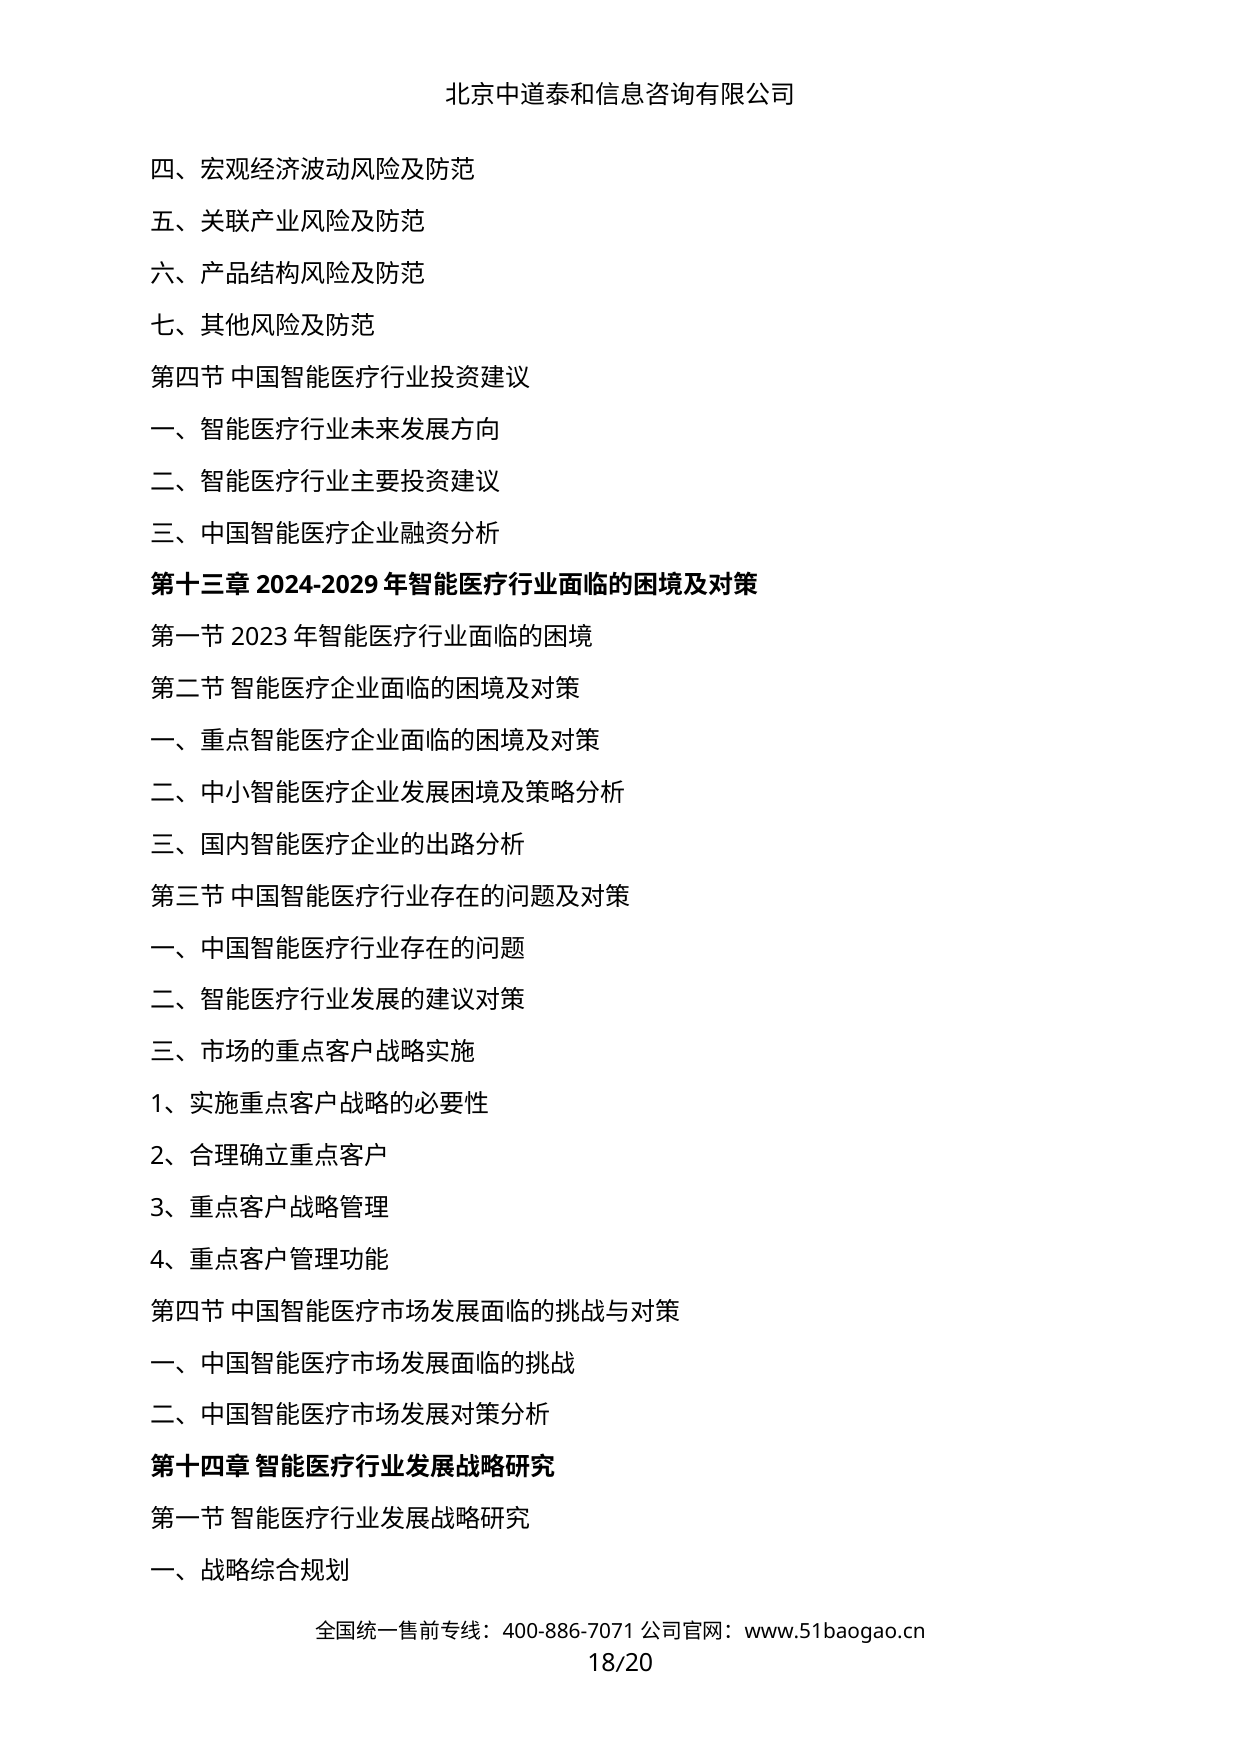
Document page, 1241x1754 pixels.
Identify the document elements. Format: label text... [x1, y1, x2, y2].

text 第一节 智能医疗行业发展战略研究 [150, 1499, 1090, 1535]
text 第二节 智能医疗企业面临的困境及对策 [150, 669, 1090, 705]
text 二、中小智能医疗企业发展困境及策略分析 [150, 772, 1090, 809]
text 2、合理确立重点客户 [150, 1136, 1090, 1172]
text 第十四章 智能医疗行业发展战略研究 [150, 1447, 1090, 1483]
text 三、市场的重点客户战略实施 [150, 1032, 1090, 1068]
text 第一节 2023年智能医疗行业面临的困境 [150, 617, 1090, 653]
text 二、智能医疗行业发展的建议对策 [150, 980, 1090, 1016]
text 五、关联产业风险及防范 [150, 202, 1090, 238]
text 二、中国智能医疗市场发展对策分析 [150, 1395, 1090, 1431]
text 第十三章 2024-2029年智能医疗行业面临的困境及对策 [150, 565, 1090, 601]
text 第四节 中国智能医疗行业投资建议 [150, 357, 1090, 394]
text 一、重点智能医疗企业面临的困境及对策 [150, 721, 1090, 757]
text 1、实施重点客户战略的必要性 [150, 1084, 1090, 1120]
text 一、中国智能医疗市场发展面临的挑战 [150, 1343, 1090, 1379]
text 六、产品结构风险及防范 [150, 254, 1090, 290]
text 一、智能医疗行业未来发展方向 [150, 409, 1090, 446]
text 七、其他风险及防范 [150, 306, 1090, 342]
text 3、重点客户战略管理 [150, 1187, 1090, 1224]
text 三、国内智能医疗企业的出路分析 [150, 824, 1090, 861]
text 四、宏观经济波动风险及防范 [150, 150, 1090, 186]
text 第三节 中国智能医疗行业存在的问题及对策 [150, 876, 1090, 912]
text 三、中国智能医疗企业融资分析 [150, 513, 1090, 549]
text 4、重点客户管理功能 [150, 1239, 1090, 1276]
text 第四节 中国智能医疗市场发展面临的挑战与对策 [150, 1291, 1090, 1327]
text 一、中国智能医疗行业存在的问题 [150, 928, 1090, 964]
text 一、战略综合规划 [150, 1551, 1090, 1587]
text 二、智能医疗行业主要投资建议 [150, 461, 1090, 497]
